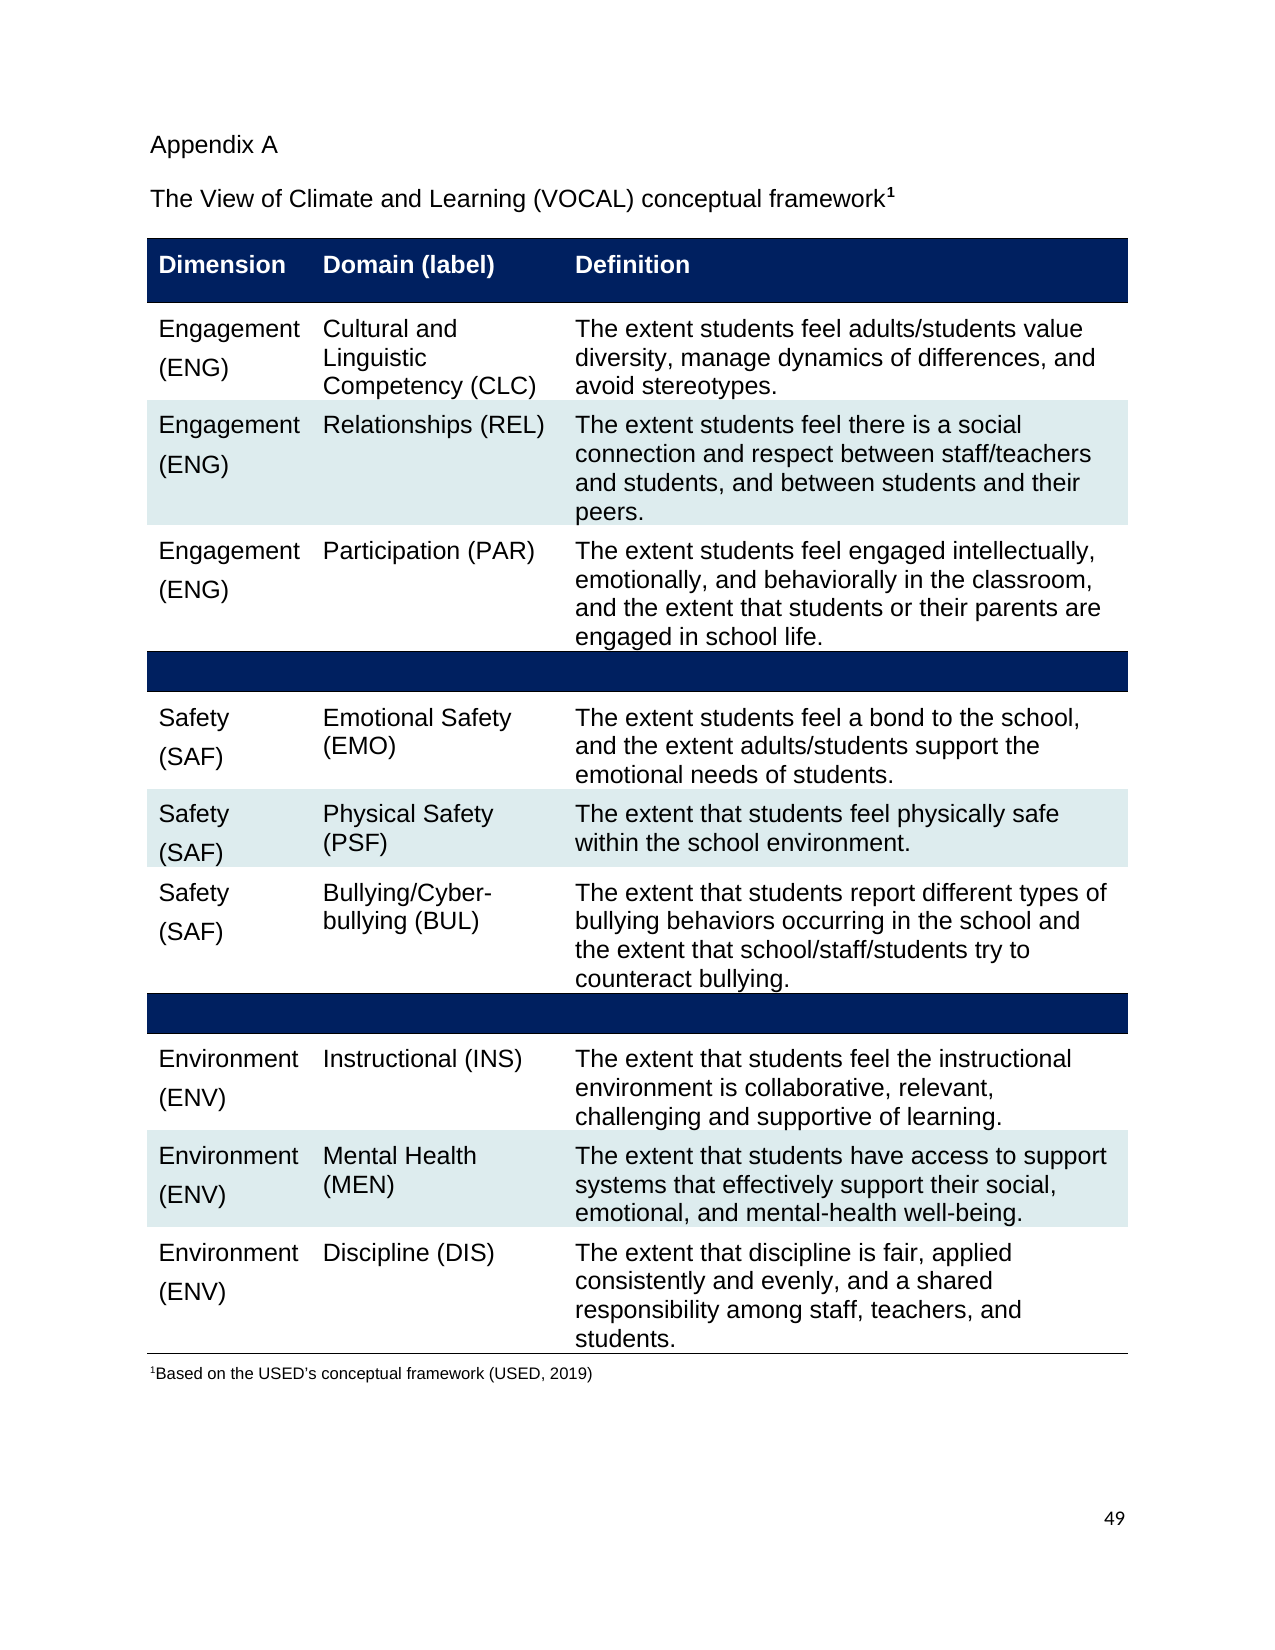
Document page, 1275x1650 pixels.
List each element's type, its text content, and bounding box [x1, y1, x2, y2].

table_cell [311, 994, 564, 1033]
table_cell Safety (SAF) [147, 867, 311, 992]
table_cell Environment (ENV) [147, 1034, 311, 1130]
text Appendix A [150, 130, 1125, 159]
table_cell Safety (SAF) [147, 789, 311, 867]
table_cell The extent students feel engaged intellectually, emotionally, and behaviorally in the classroom, and the extent that students or their parents are engaged in school life. [564, 525, 1128, 651]
table_cell Engagement (ENG) [147, 400, 311, 525]
table_cell [564, 652, 1128, 691]
table_cell The extent students feel there is a social connection and respect between staff/teachers and students, and between students and their peers. [564, 400, 1128, 525]
table_cell The extent students feel adults/students value diversity, manage dynamics of differences, and avoid stereotypes. [564, 303, 1128, 400]
table_cell Participation (PAR) [311, 525, 564, 651]
table_cell The extent that discipline is fair, applied consistently and evenly, and a shared responsibility among staff, teachers, and students. [564, 1227, 1128, 1352]
table_cell Relationships (REL) [311, 400, 564, 525]
table_cell The extent that students report different types of bullying behaviors occurring in the school and the extent that school/staff/students try to counteract bullying. [564, 867, 1128, 992]
table_cell Environment (ENV) [147, 1227, 311, 1352]
table_cell The extent that students have access to support systems that effectively support their social, emotional, and mental-health well-being. [564, 1130, 1128, 1227]
table_cell Cultural and Linguistic Competency (CLC) [311, 303, 564, 400]
table_cell [147, 652, 311, 691]
table_cell Emotional Safety (EMO) [311, 692, 564, 789]
table_cell Bullying/Cyber-bullying (BUL) [311, 867, 564, 992]
table_cell Mental Health (MEN) [311, 1130, 564, 1227]
table_header Dimension [147, 239, 311, 302]
table_cell Discipline (DIS) [311, 1227, 564, 1352]
table_cell Engagement (ENG) [147, 525, 311, 651]
text 1Based on the USED’s conceptual framework (USED, 2019) [150, 1364, 1125, 1383]
table_cell Engagement (ENG) [147, 303, 311, 400]
table_cell The extent that students feel the instructional environment is collaborative, relevant, challenging and supportive of learning. [564, 1034, 1128, 1130]
table_cell The extent that students feel physically safe within the school environment. [564, 789, 1128, 867]
table_cell [311, 652, 564, 691]
table_cell Physical Safety (PSF) [311, 789, 564, 867]
text The View of Climate and Learning (VOCAL) conceptual framework1 [150, 184, 1125, 213]
table_header Domain (label) [311, 239, 564, 302]
table_cell The extent students feel a bond to the school, and the extent adults/students support the emotional needs of students. [564, 692, 1128, 789]
table_cell Safety (SAF) [147, 692, 311, 789]
table_cell Environment (ENV) [147, 1130, 311, 1227]
table_header Definition [564, 239, 1128, 302]
table_cell [147, 994, 311, 1033]
table_cell Instructional (INS) [311, 1034, 564, 1130]
table_cell [564, 994, 1128, 1033]
